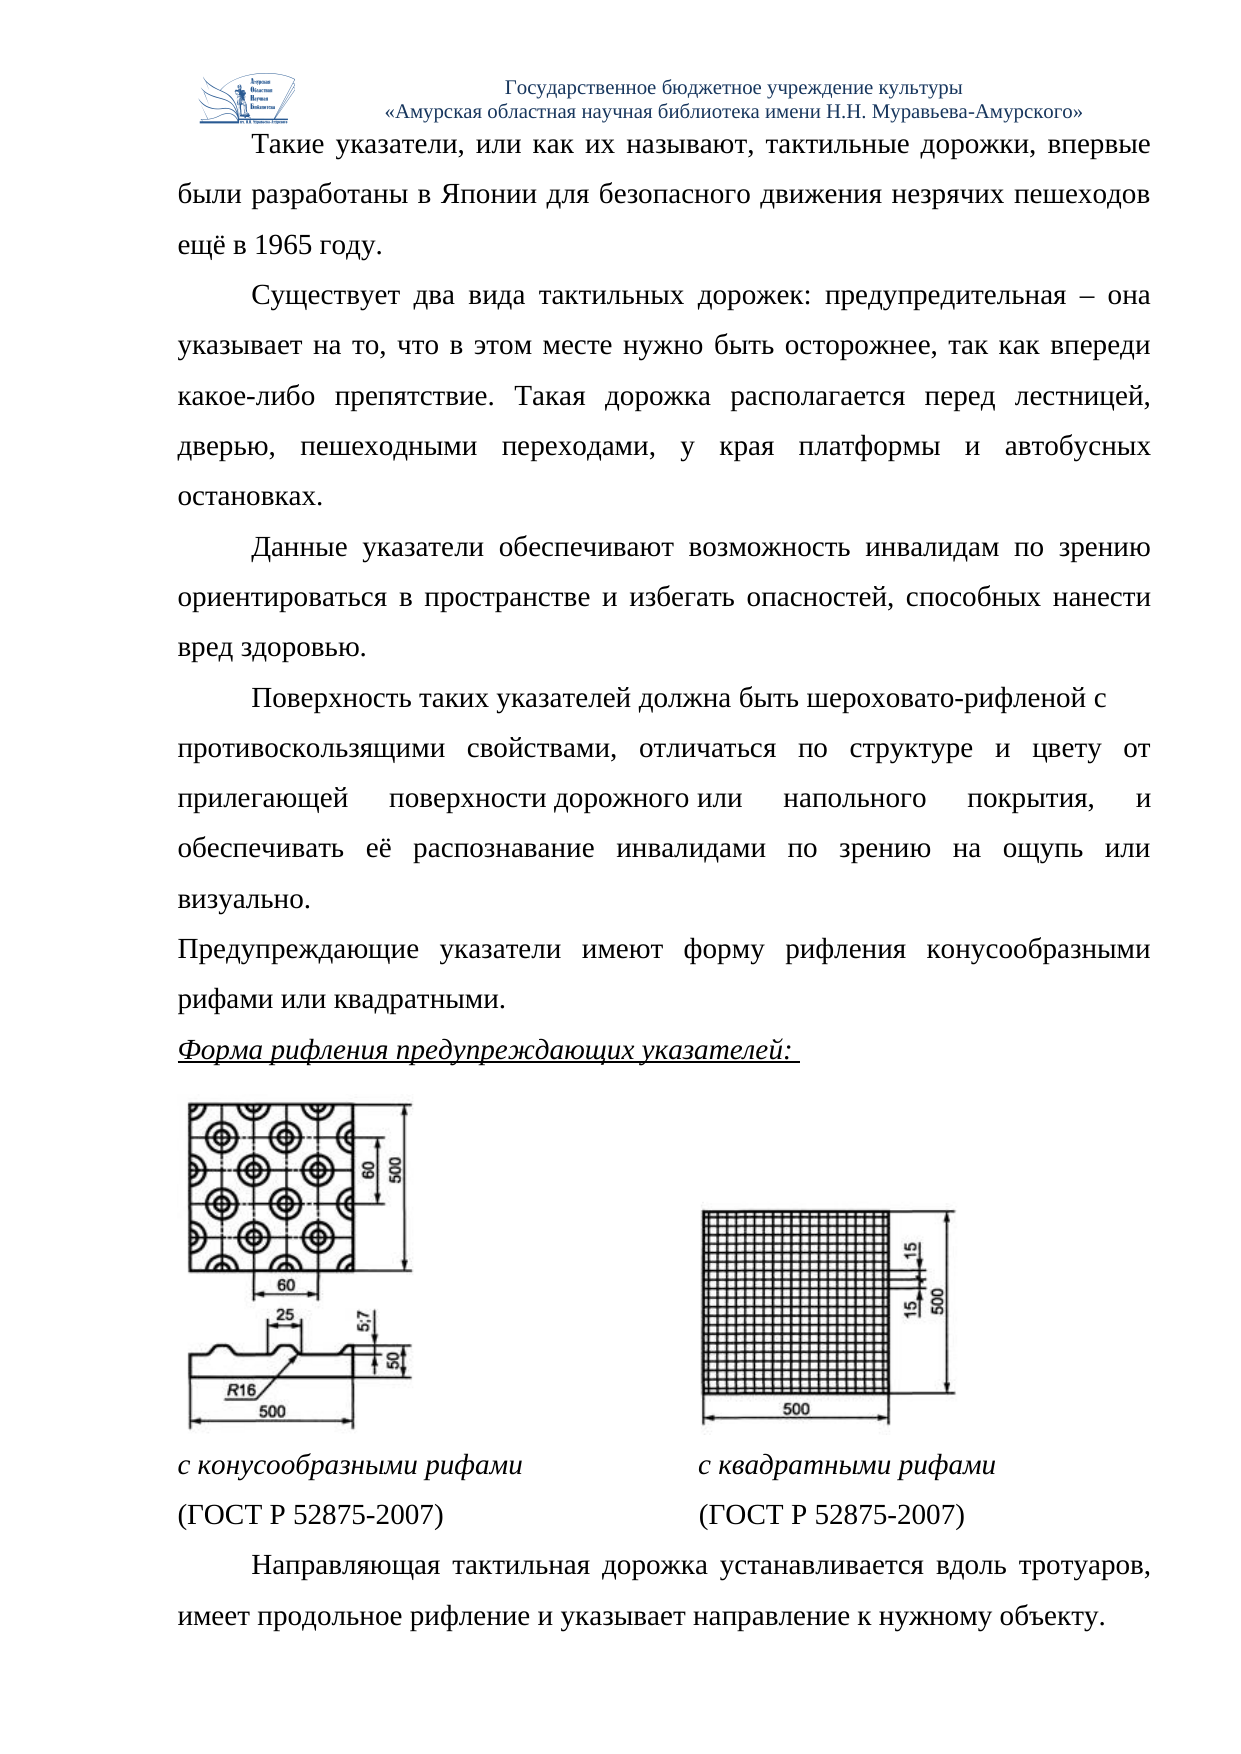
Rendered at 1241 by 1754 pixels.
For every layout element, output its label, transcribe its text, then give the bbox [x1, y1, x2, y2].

text противоскользящими свойствами, отличаться по структуре и цвету от прилегающей поверхности дорожного или напольного покрытия, и обеспечивать её распознавание инвалидами по зрению на ощупь или визуально. [177, 730, 1152, 914]
text Поверхность таких указателей должна быть шероховато-рифленой с [177, 680, 1152, 713]
text Данные указатели обеспечивают возможность инвалидам по зрению ориентироваться в пространстве и избегать опасностей, способных нанести вред здоровью. [177, 529, 1152, 663]
picture [690, 1191, 964, 1435]
text Такие указатели, или как их называют, тактильные дорожки, впервые были разработаны в Японии для безопасного движения незрячих пешеходов ещё в 1965 году. [177, 126, 1152, 260]
text (ГОСТ Р 52875-2007) (ГОСТ Р 52875-2007) [177, 1497, 1152, 1531]
picture [177, 1094, 422, 1435]
text Существует два вида тактильных дорожек: предупредительная – она указывает на то, что в этом месте нужно быть осторожнее, так как впереди какое-либо препятствие. Такая дорожка располагается перед лестницей, дверью, пешеходными переходами, у края платформы и автобусных остановках. [177, 277, 1152, 512]
text Направляющая тактильная дорожка устанавливается вдоль тротуаров, имеет продольное рифление и указывает направление к нужному объекту. [177, 1547, 1152, 1631]
text Предупреждающие указатели имеют форму рифления конусообразными рифами или квадратными. [177, 931, 1152, 1015]
text Форма рифления предупреждающих указателей: [177, 1032, 1152, 1065]
text с конусообразными рифами с квадратными рифами [177, 1447, 1152, 1480]
